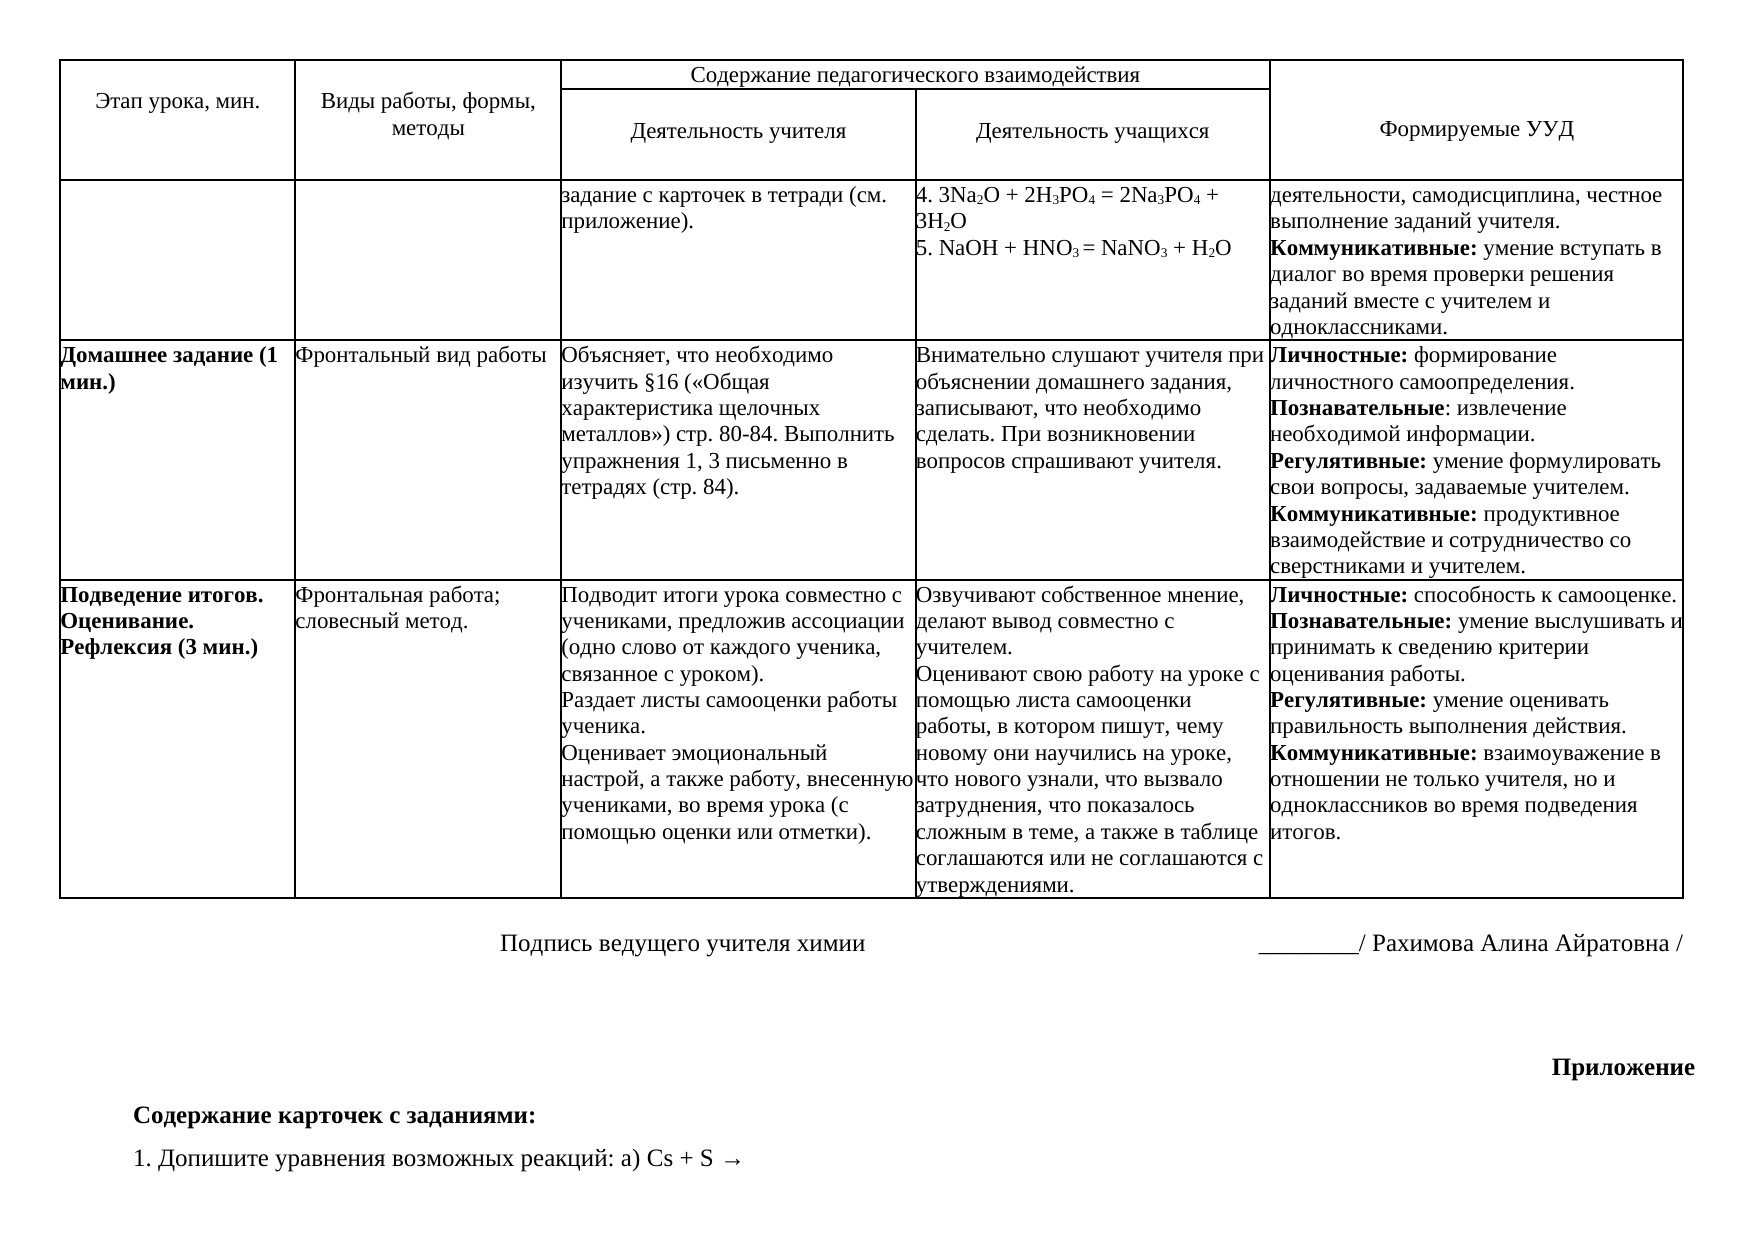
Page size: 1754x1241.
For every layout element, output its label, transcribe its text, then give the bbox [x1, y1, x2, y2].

table_cell Фронтальная работа; словесный метод. [296, 581, 560, 897]
text Приложение [59, 1052, 1695, 1081]
table_cell Фронтальный вид работы [296, 341, 560, 579]
table_cell Деятельность учителя [562, 90, 915, 179]
table_cell Внимательно слушают учителя при объяснении домашнего задания, записывают, что необходимо сделать. При возникновении вопросов спрашивают учителя. [917, 341, 1269, 579]
table_cell Подводит итоги урока совместно с учениками, предложив ассоциации (одно слово от каждого ученика, связанное с уроком). Раздает листы самооценки работы ученика. Оценивает эмоциональный настрой, а также работу, внесенную учениками, во время урока (с помощью оценки или отметки). [562, 581, 915, 897]
text Содержание карточек с заданиями: [59, 1100, 1695, 1128]
table_header Подпись ведущего учителя химии [59, 928, 876, 957]
table_cell Озвучивают собственное мнение, делают вывод совместно с учителем. Оценивают свою работу на уроке с помощью листа самооценки работы, в котором пишут, чему новому они научились на уроке, что нового узнали, что вызвало затруднения, что показалось сложным в теме, а также в таблице соглашаются или не соглашаются с утверждениями. [917, 581, 1269, 897]
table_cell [296, 181, 560, 339]
table_cell Деятельность учащихся [917, 90, 1269, 179]
table_header Виды работы, формы, методы [296, 61, 560, 179]
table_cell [917, 181, 1269, 339]
table_cell Домашнее задание (1 мин.) [61, 341, 294, 579]
table_header Формируемые УУД [1271, 61, 1682, 179]
table_header Этап урока, мин. [61, 61, 294, 179]
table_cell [562, 181, 915, 339]
table_cell Объясняет, что необходимо изучить §16 («Общая характеристика щелочных металлов») стр. 80-84. Выполнить упражнения 1, 3 письменно в тетрадях (стр. 84). [562, 341, 915, 579]
table_cell Личностные: способность к самооценке. Познавательные: умение выслушивать и принимать к сведению критерии оценивания работы. Регулятивные: умение оценивать правильность выполнения действия. Коммуникативные: взаимоуважение в отношении не только учителя, но и одноклассников во время подведения итогов. [1271, 581, 1682, 897]
table_cell Подведение итогов. Оценивание. Рефлексия (3 мин.) [61, 581, 294, 897]
table_header ________/ Рахимова Алина Айратовна / [876, 928, 1694, 957]
text 1. Допишите уравнения возможных реакций: а) Cs + S → [59, 1143, 1695, 1172]
table_header Содержание педагогического взаимодействия [562, 61, 1269, 87]
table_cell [61, 181, 294, 339]
